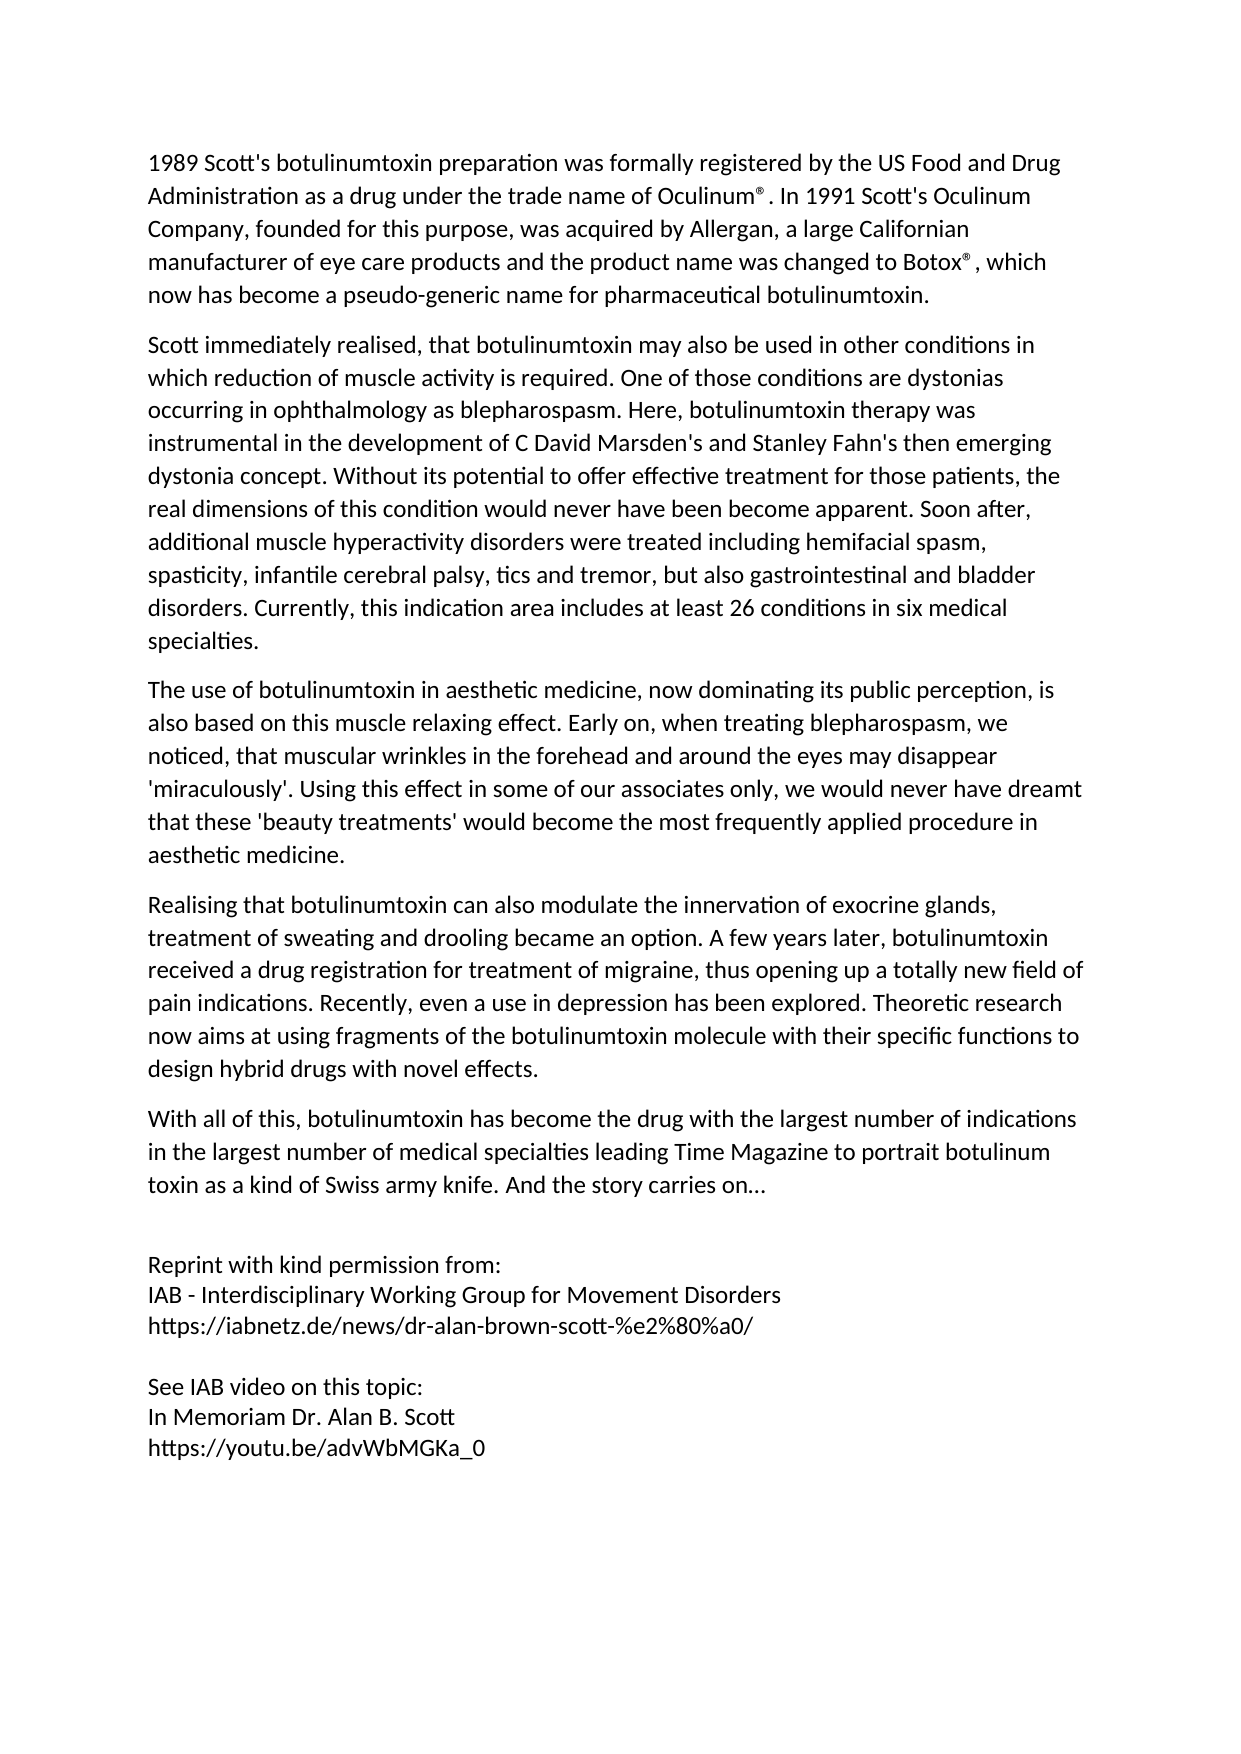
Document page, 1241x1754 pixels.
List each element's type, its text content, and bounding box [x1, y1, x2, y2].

text Scott immediately realised, that botulinumtoxin may also be used in other conditions in which reduction of muscle activity is required. One of those conditions are dystonias occurring in ophthalmology as blepharospasm. Here, botulinumtoxin therapy was instrumental in the development of C David Marsden's and Stanley Fahn's then emerging dystonia concept. Without its potential to offer effective treatment for those patients, the real dimensions of this condition would never have been become apparent. Soon after, additional muscle hyperactivity disorders were treated including hemifacial spasm, spasticity, infantile cerebral palsy, tics and tremor, but also gastrointestinal and bladder disorders. Currently, this indication area includes at least 26 conditions in six medical specialties. [148, 329, 1093, 656]
text Reprint with kind permission from: [148, 1249, 1093, 1279]
text Realising that botulinumtoxin can also modulate the innervation of exocrine glands, treatment of sweating and drooling became an option. A few years later, botulinumtoxin received a drug registration for treatment of migraine, thus opening up a totally new field of pain indications. Recently, even a use in depression has been explored. Theoretic research now aims at using fragments of the botulinumtoxin molecule with their specific functions to design hybrid drugs with novel effects. [148, 889, 1093, 1084]
text See IAB video on this topic: [148, 1371, 1093, 1402]
text In Memoriam Dr. Alan B. Scott [148, 1402, 1093, 1432]
text The use of botulinumtoxin in aesthetic medicine, now dominating its public perception, is also based on this muscle relaxing effect. Early on, when treating blepharospasm, we noticed, that muscular wrinkles in the forehead and around the eyes may disappear 'miraculously'. Using this effect in some of our associates only, we would never have dreamt that these 'beauty treatments' would become the most frequently applied procedure in aesthetic medicine. [148, 675, 1093, 870]
text With all of this, botulinumtoxin has become the drug with the largest number of indications in the largest number of medical specialties leading Time Magazine to portrait botulinum toxin as a kind of Swiss army knife. And the story carries on… [148, 1103, 1093, 1199]
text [148, 148, 1093, 310]
text https://youtu.be/advWbMGKa_0 [148, 1432, 1093, 1463]
text IAB - Interdisciplinary Working Group for Movement Disorders [148, 1279, 1093, 1310]
text https://iabnetz.de/news/dr-alan-brown-scott-%e2%80%a0/ [148, 1310, 1093, 1341]
